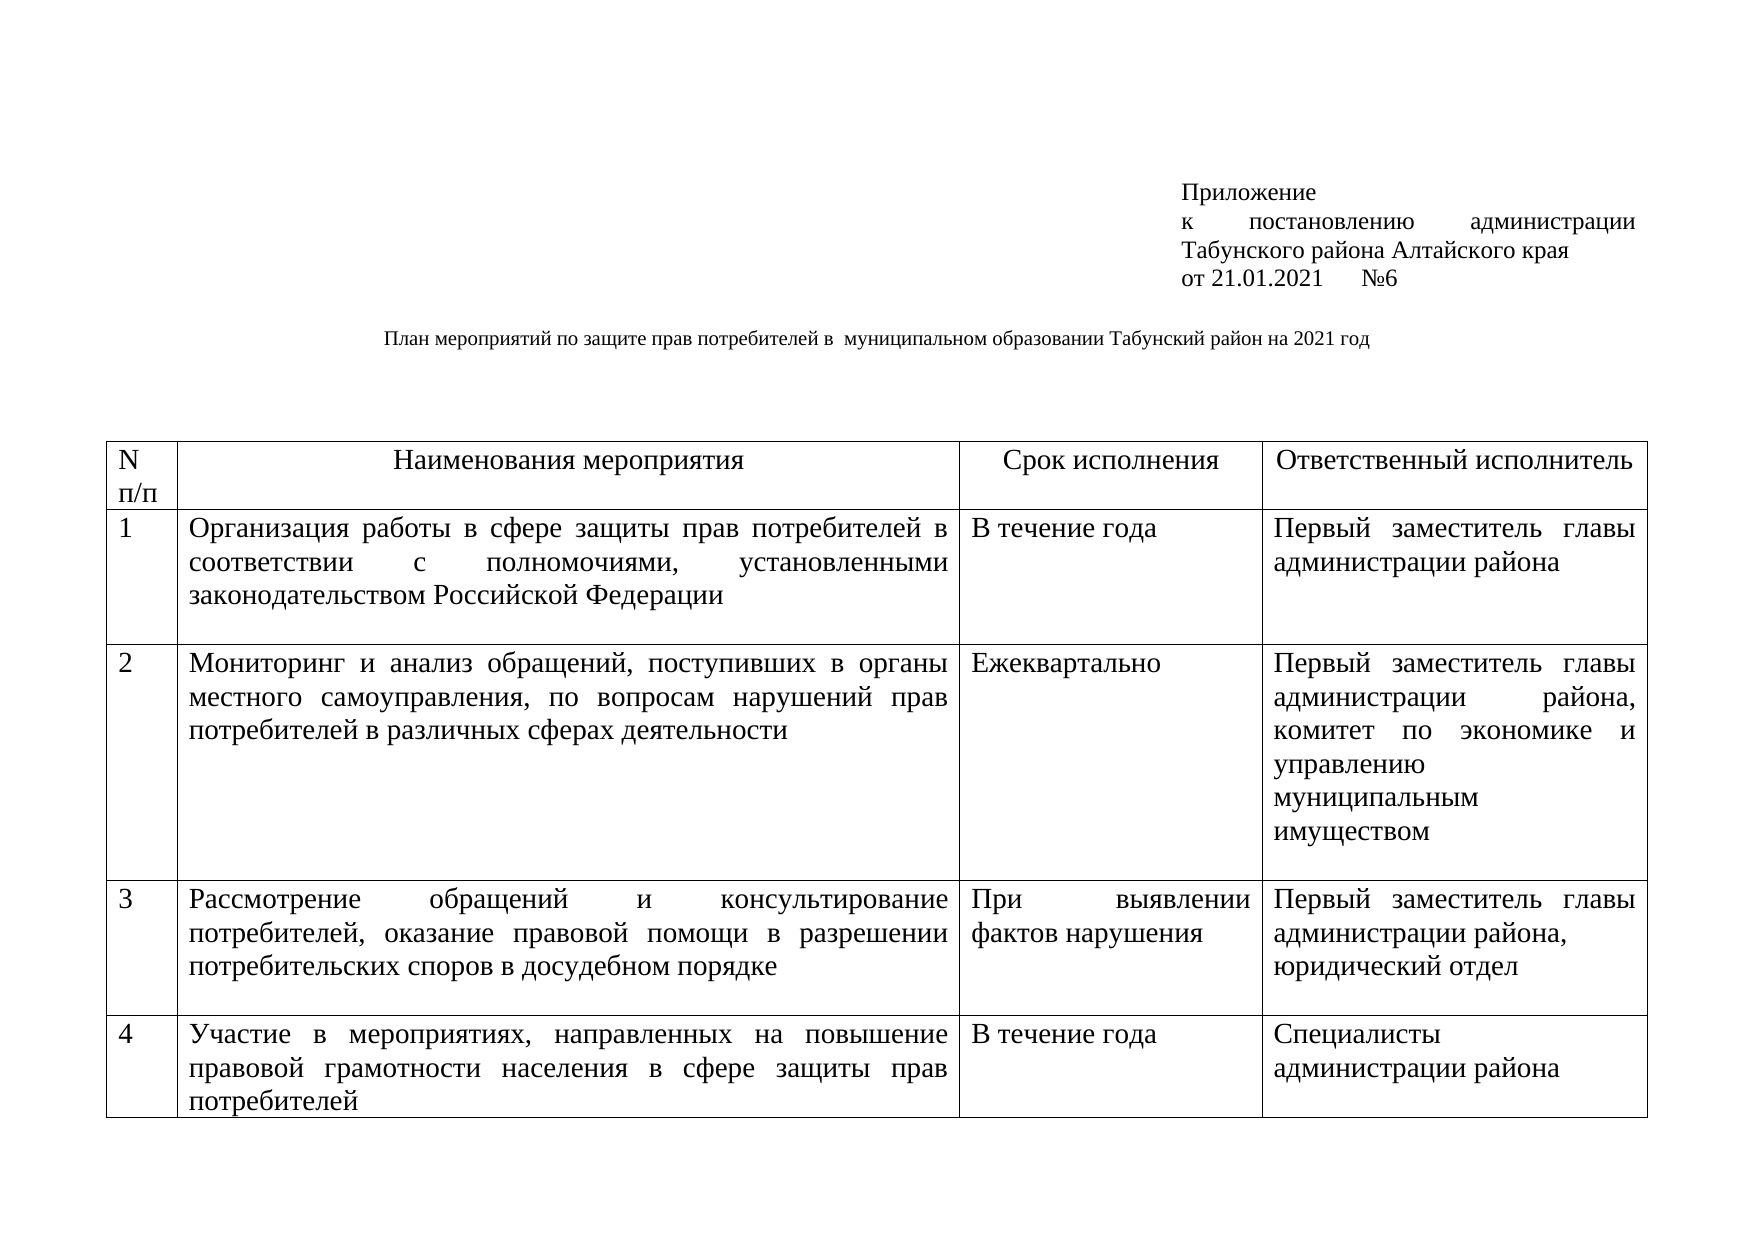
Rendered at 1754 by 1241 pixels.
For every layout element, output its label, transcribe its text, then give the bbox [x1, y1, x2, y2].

text Приложение [1181, 177, 1636, 206]
text от №6 [1181, 263, 1636, 292]
text к постановлению администрации Табунского района Алтайского края [1181, 206, 1636, 263]
